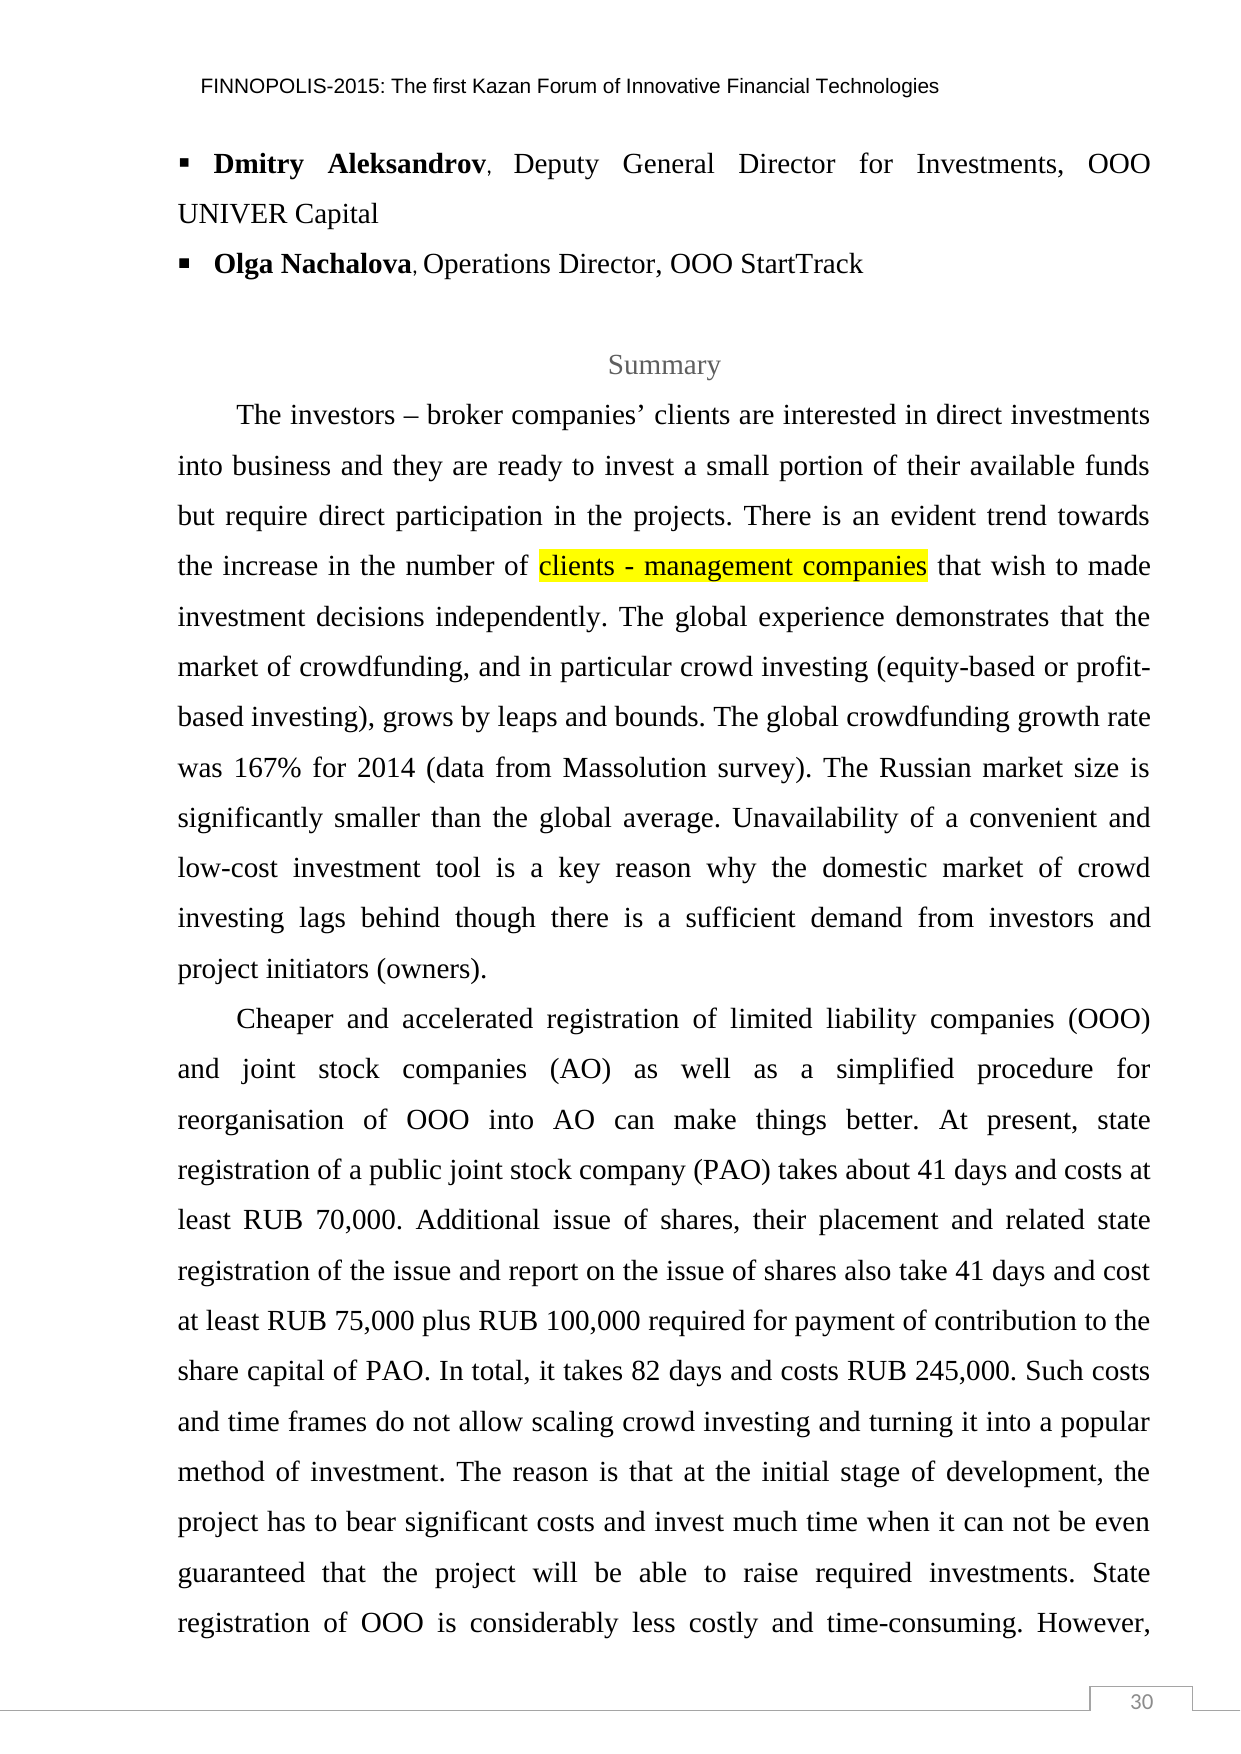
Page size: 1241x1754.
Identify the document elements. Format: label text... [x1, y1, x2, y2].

list Dmitry Aleksandrov, Deputy General Director for Investments, OOO UNIVER Capital [177, 146, 1152, 230]
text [177, 1001, 1152, 1638]
text The investors – broker companies’ clients are interested in direct investments into business and they are ready to invest a small portion of their available funds but require direct participation in the projects. There is an evident trend towards the increase in the number of clients - management companies that wish to made investment decisions independently. The global experience demonstrates that the market of crowdfunding, and in particular crowd investing (equity-based or profit-based investing), grows by leaps and bounds. The global crowdfunding growth rate was 167% for 2014 (data from Massolution survey). The Russian market size is significantly smaller than the global average. Unavailability of a convenient and low-cost investment tool is a key reason why the domestic market of crowd investing lags behind though there is a sufficient demand from investors and project initiators (owners). [177, 397, 1152, 984]
text Summary [177, 347, 1152, 381]
list Olga Nachalova, Operations Director, OOO StartTrack [177, 246, 1152, 280]
